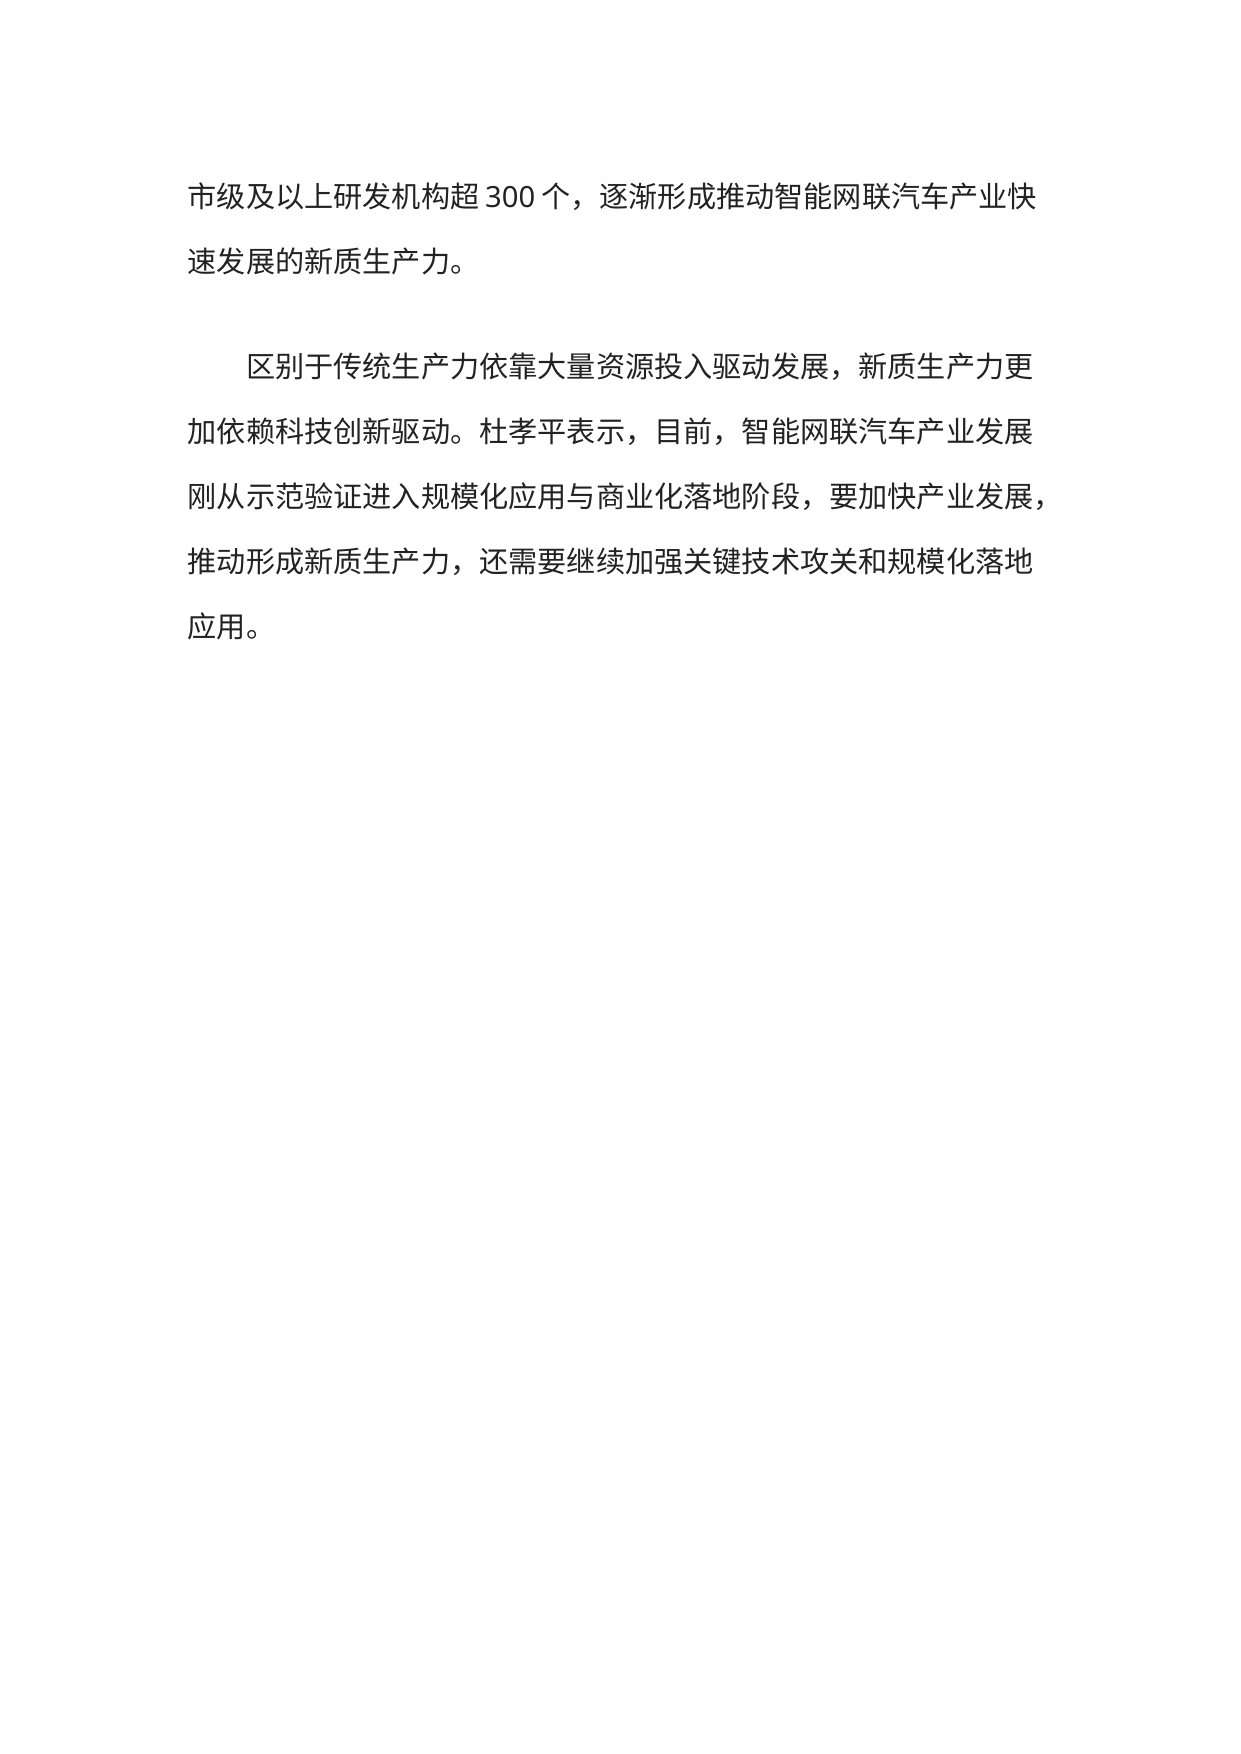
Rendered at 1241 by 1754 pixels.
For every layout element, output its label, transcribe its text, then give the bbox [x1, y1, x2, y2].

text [187, 162, 1053, 292]
text 区别于传统生产力依靠大量资源投入驱动发展，新质生产力更加依赖科技创新驱动。杜孝平表示，目前，智能网联汽车产业发展刚从示范验证进入规模化应用与商业化落地阶段，要加快产业发展，推动形成新质生产力，还需要继续加强关键技术攻关和规模化落地应用。 [187, 332, 1053, 657]
